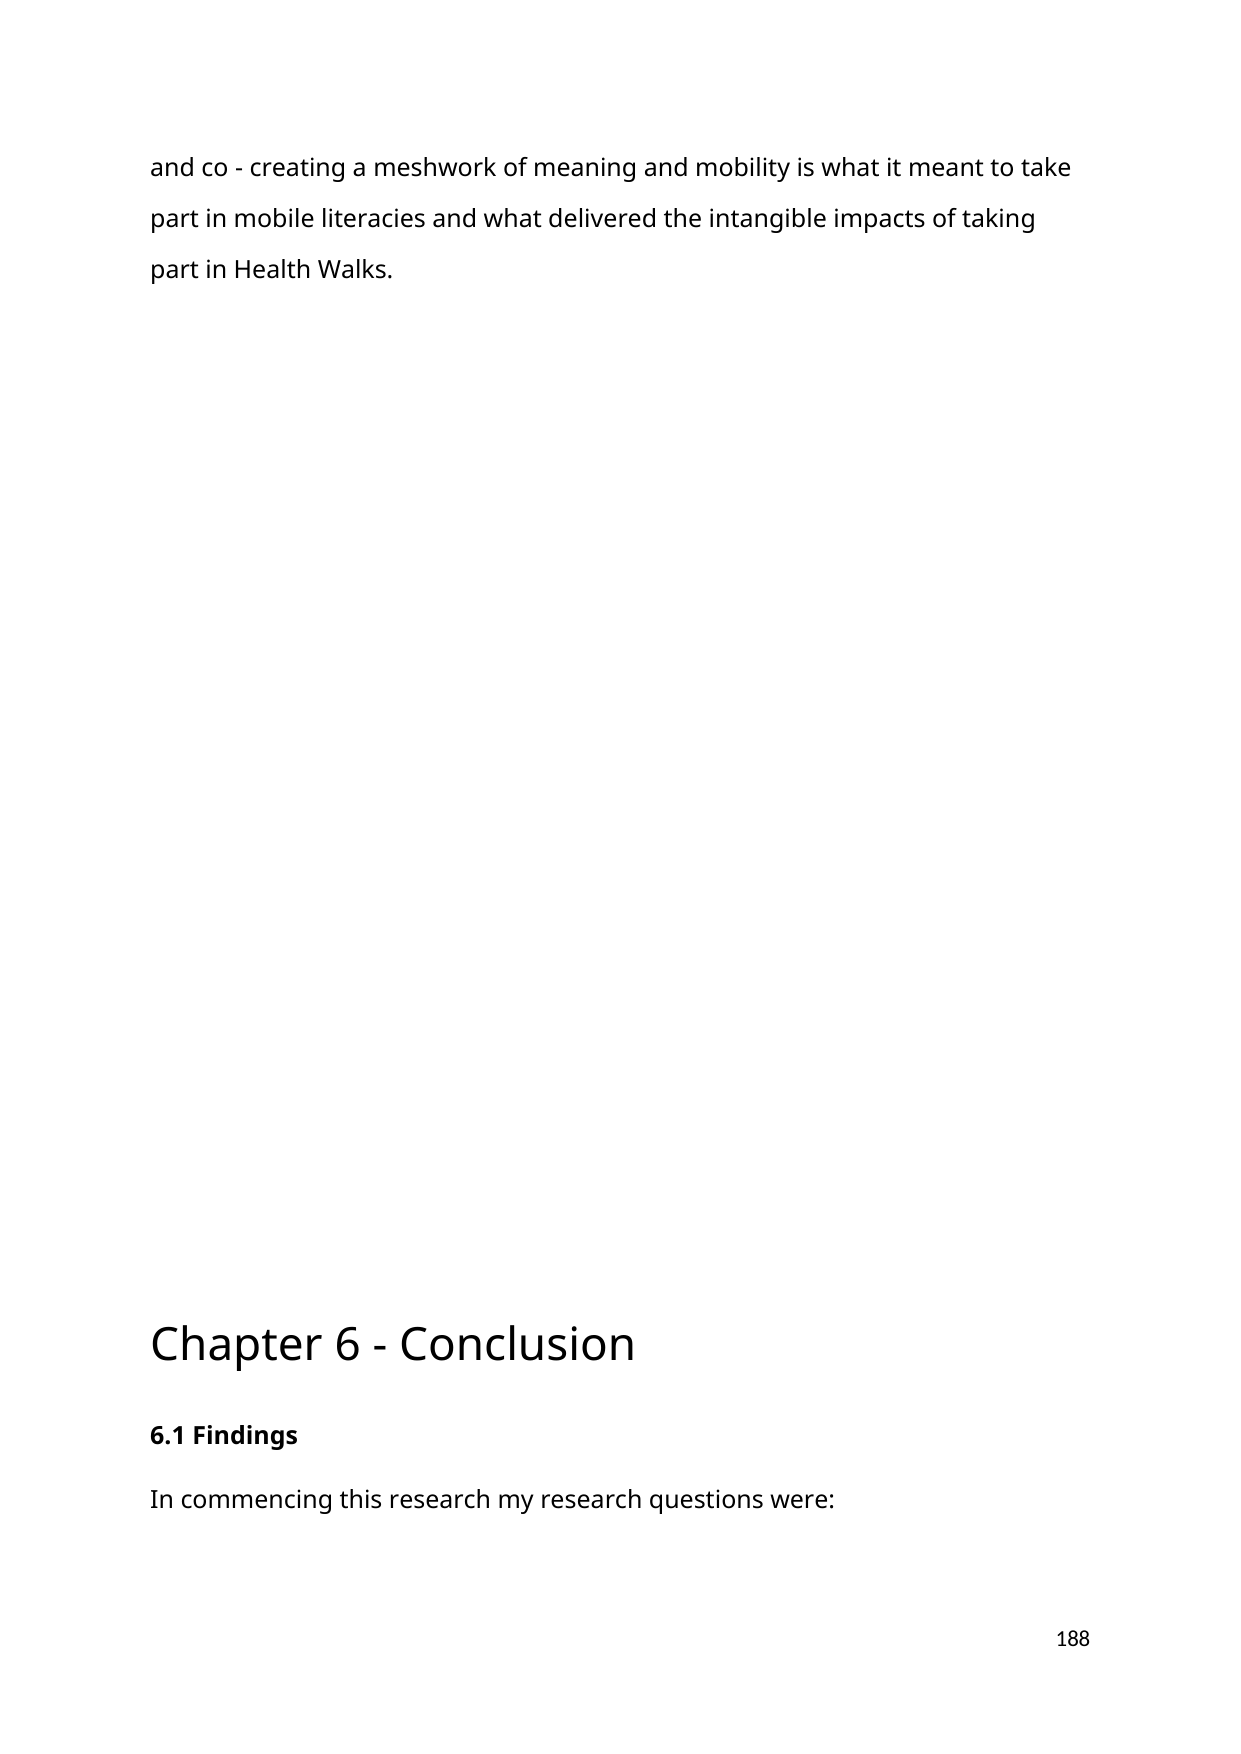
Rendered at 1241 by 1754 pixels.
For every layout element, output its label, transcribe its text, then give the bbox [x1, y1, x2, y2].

text 6.1 Findings [150, 1418, 1090, 1452]
text Chapter 6 - Conclusion [150, 1312, 1090, 1374]
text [150, 150, 1090, 286]
text In commencing this research my research questions were: [150, 1481, 1090, 1515]
